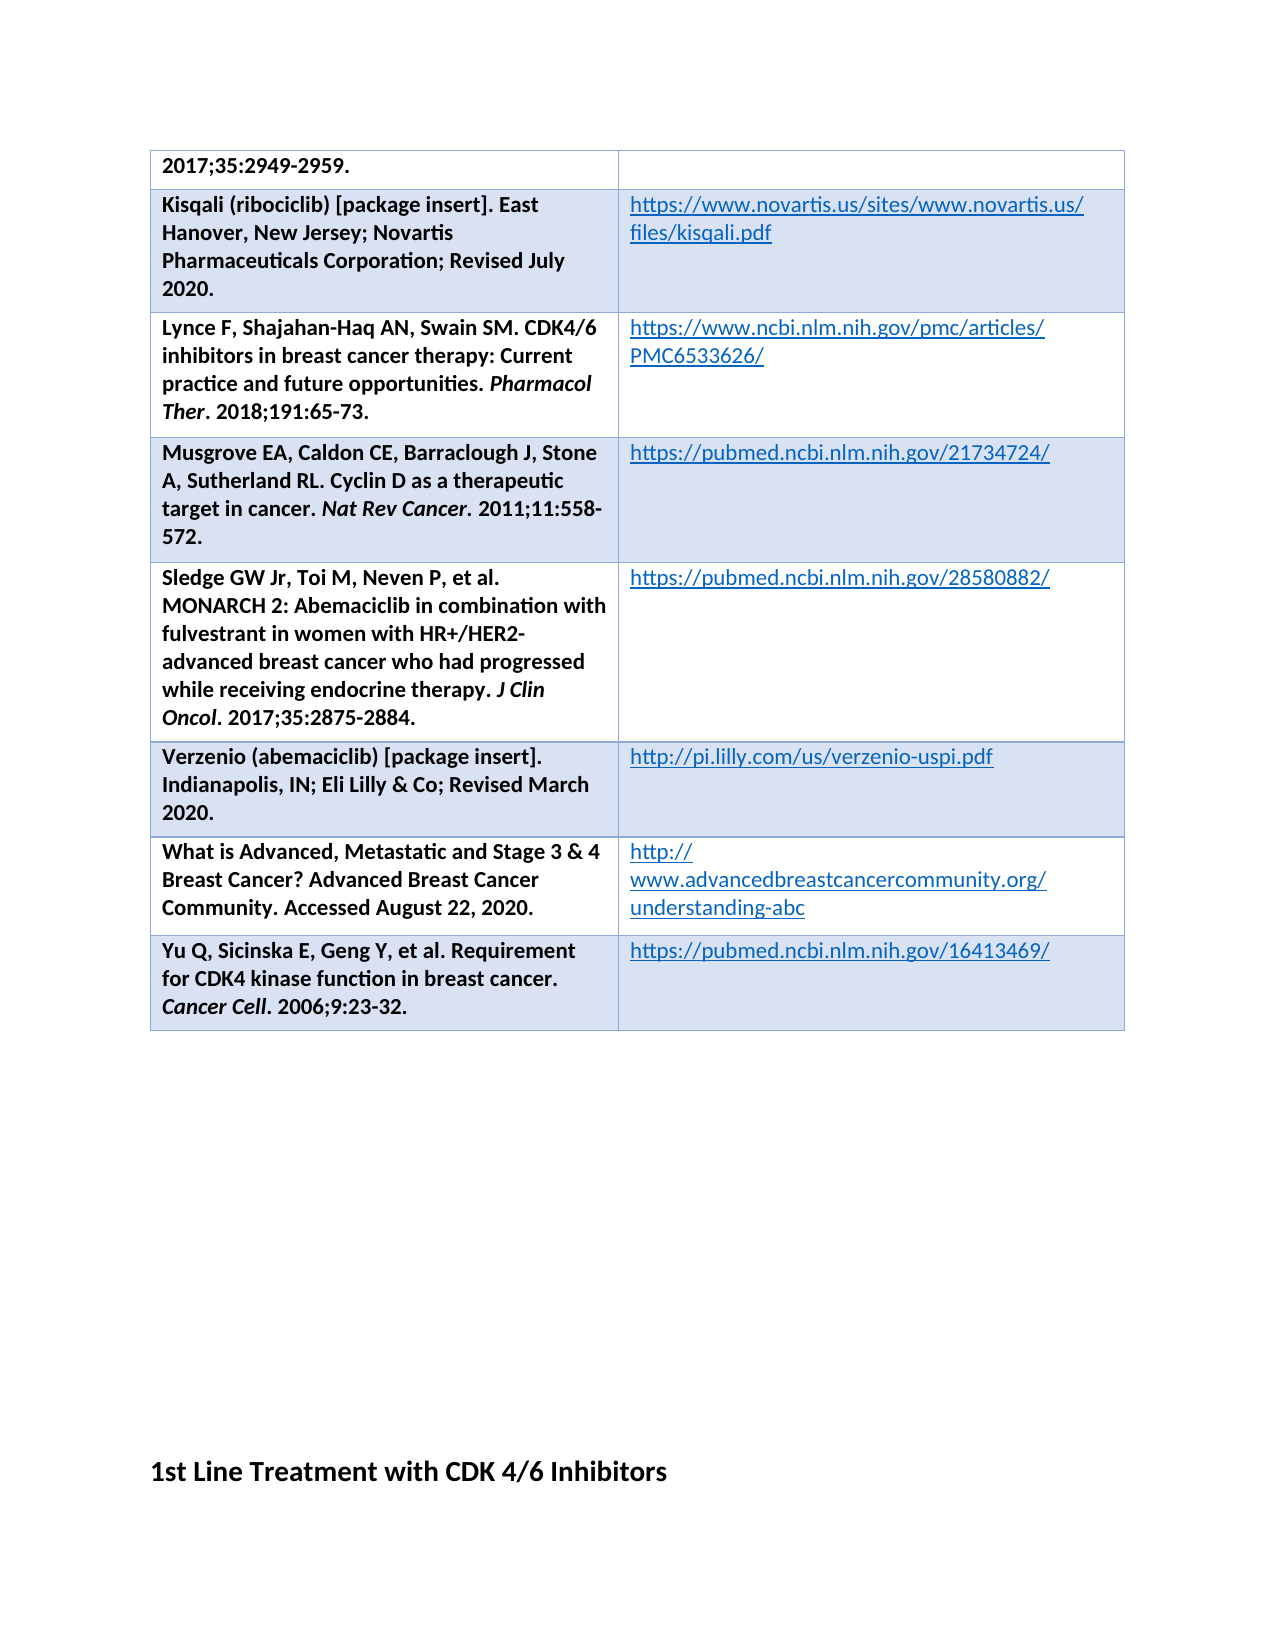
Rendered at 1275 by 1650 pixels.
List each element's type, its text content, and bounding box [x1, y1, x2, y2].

table_cell https://www.novartis.us/sites/www.novartis.us/files/kisqali.pdf [619, 190, 1124, 312]
table_cell https://pubmed.ncbi.nlm.nih.gov/16413469/ [619, 936, 1124, 1030]
table_cell Musgrove EA, Caldon CE, Barraclough J, Stone A, Sutherland RL. Cyclin D as a therapeutic target in cancer. Nat Rev Cancer. 2011;11:558-572. [151, 438, 618, 562]
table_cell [151, 151, 618, 189]
table_cell What is Advanced, Metastatic and Stage 3 & 4 Breast Cancer? Advanced Breast Cancer Community. Accessed August 22, 2020. [151, 838, 618, 935]
text 1st Line Treatment with CDK 4/6 Inhibitors [150, 1453, 1125, 1488]
table_cell https://www.ncbi.nlm.nih.gov/pmc/articles/PMC6533626/ [619, 313, 1124, 437]
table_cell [619, 151, 1124, 189]
table_cell http://pi.lilly.com/us/verzenio-uspi.pdf [619, 743, 1124, 836]
table_cell https://pubmed.ncbi.nlm.nih.gov/21734724/ [619, 438, 1124, 562]
table_cell Verzenio (abemaciclib) [package insert]. Indianapolis, IN; Eli Lilly & Co; Revised March 2020. [151, 743, 618, 836]
table_cell Kisqali (ribociclib) [package insert]. East Hanover, New Jersey; Novartis Pharmaceuticals Corporation; Revised July 2020. [151, 190, 618, 312]
table_cell Sledge GW Jr, Toi M, Neven P, et al. MONARCH 2: Abemaciclib in combination with fulvestrant in women with HR+/HER2- advanced breast cancer who had progressed while receiving endocrine therapy. J Clin Oncol. 2017;35:2875-2884. [151, 563, 618, 741]
table_cell https://pubmed.ncbi.nlm.nih.gov/28580882/ [619, 563, 1124, 741]
table_cell http://www.advancedbreastcancercommunity.org/understanding-abc [619, 838, 1124, 935]
table_cell Lynce F, Shajahan-Haq AN, Swain SM. CDK4/6 inhibitors in breast cancer therapy: Current practice and future opportunities. Pharmacol Ther. 2018;191:65-73. [151, 313, 618, 437]
table_cell Yu Q, Sicinska E, Geng Y, et al. Requirement for CDK4 kinase function in breast cancer. Cancer Cell. 2006;9:23-32. [151, 936, 618, 1030]
